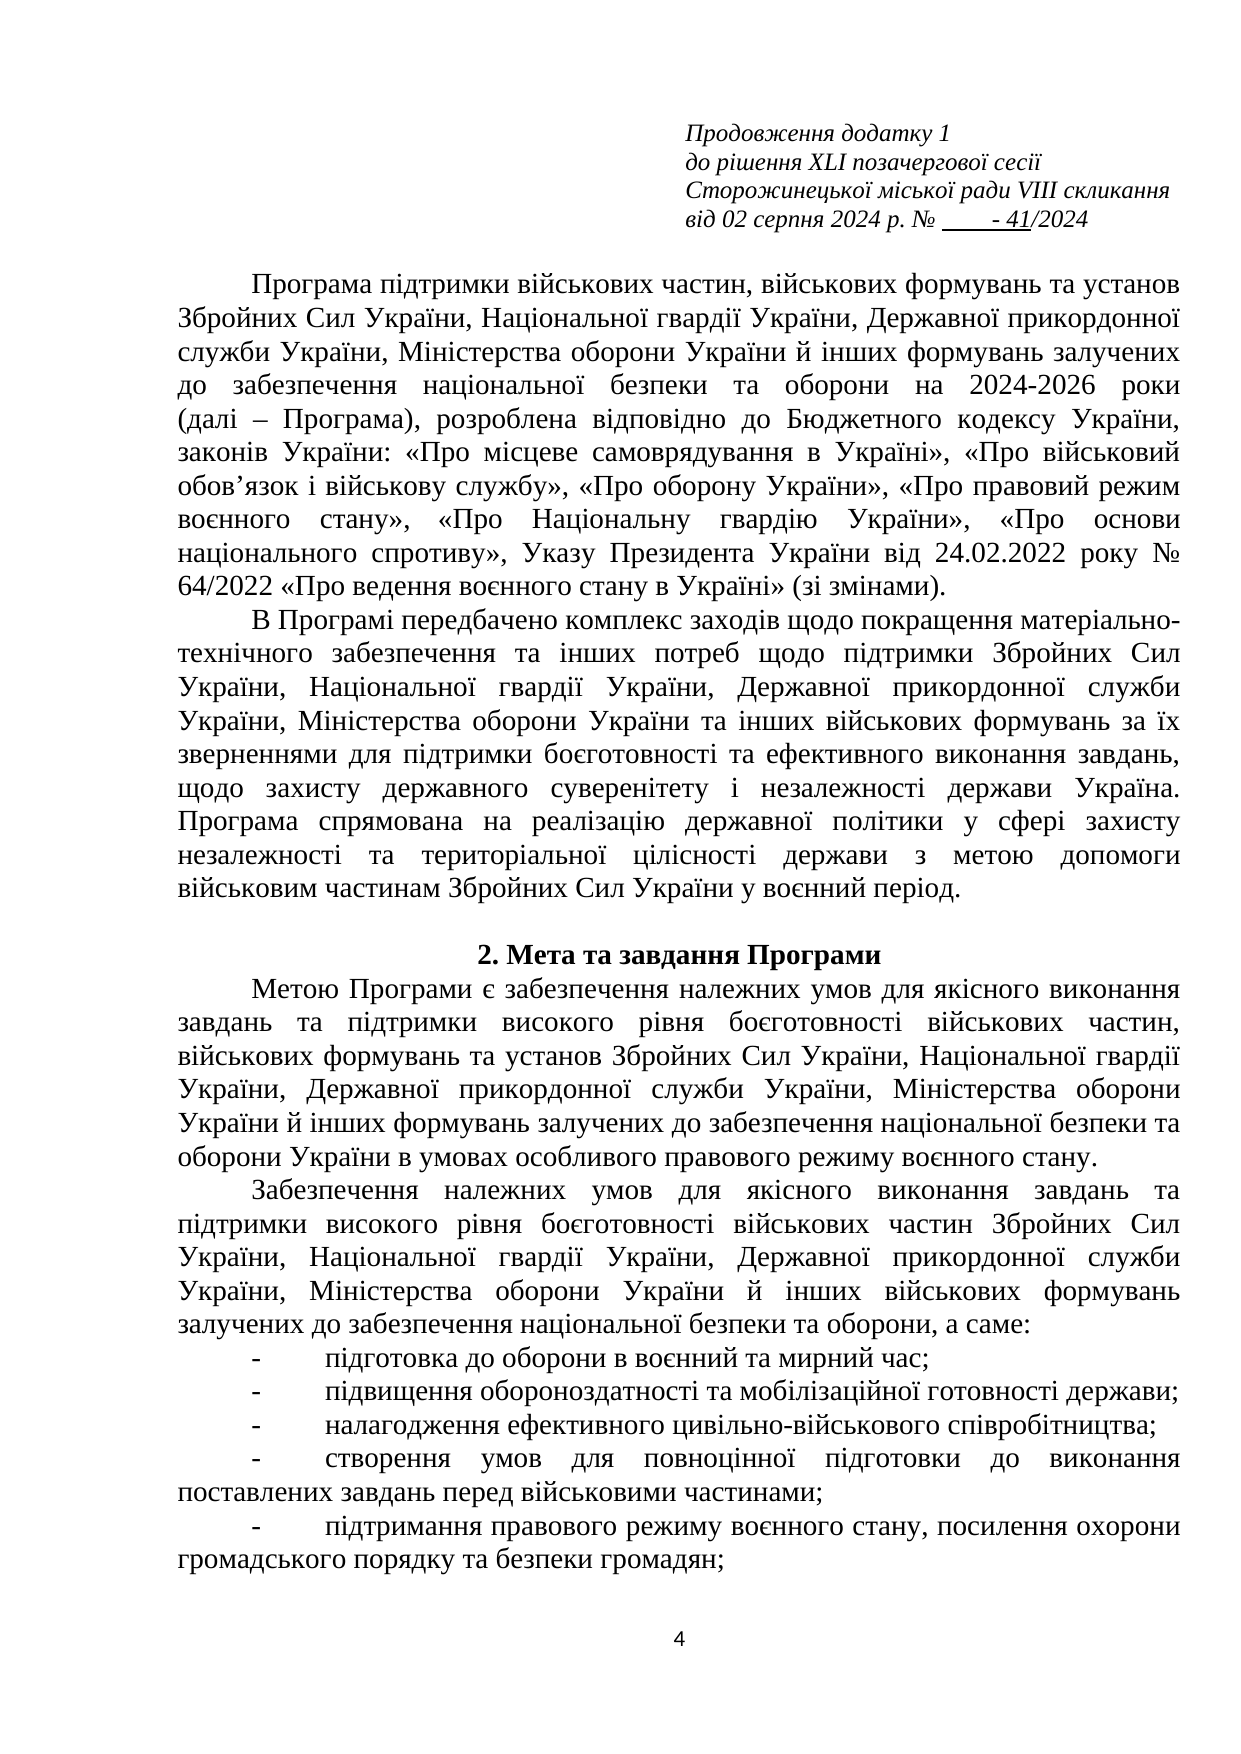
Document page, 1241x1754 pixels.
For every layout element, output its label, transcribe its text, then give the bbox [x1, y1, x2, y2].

text до рішення ХLІ позачергової сесії [685, 147, 1181, 176]
text Забезпечення належних умов для якісного виконання завдань та підтримки високого рівня боєготовності військових частин Збройних Сил України, Національної гвардії України, Державної прикордонної служби України, Міністерства оборони України й інших військових формувань залучених до забезпечення національної безпеки та оборони, а саме: [177, 1172, 1181, 1340]
text від 02 серпня 2024 р. № - 41/2024 [685, 204, 1181, 233]
text - підготовка до оборони в воєнний та мирний час; [177, 1340, 1181, 1373]
text Сторожинецької міської ради VIII скликання [685, 176, 1181, 204]
text - налагодження ефективного цивільно-військового співробітництва; [177, 1407, 1181, 1441]
text 2. Мета та завдання Програми [177, 937, 1181, 971]
text - підтримання правового режиму воєнного стану, посилення охорони громадського порядку та безпеки громадян; [177, 1508, 1181, 1575]
text В Програмі передбачено комплекс заходів щодо покращення матеріально-технічного забезпечення та інших потреб щодо підтримки Збройних Сил України, Національної гвардії України, Державної прикордонної служби України, Міністерства оборони України та інших військових формувань за їх зверненнями для підтримки боєготовності та ефективного виконання завдань, щодо захисту державного суверенітету і незалежності держави Україна. Програма спрямована на реалізацію державної політики у сфері захисту незалежності та територіальної цілісності держави з метою допомоги військовим частинам Збройних Сил України у воєнний період. [177, 602, 1181, 904]
text Програма підтримки військових частин, військових формувань та установ Збройних Сил України, Національної гвардії України, Державної прикордонної служби України, Міністерства оборони України й інших формувань залучених до забезпечення національної безпеки та оборони на 2024-2026 роки (далі – Програма), розроблена відповідно до Бюджетного кодексу України, законів України: «Про місцеве самоврядування в Україні», «Про військовий обов’язок і військову службу», «Про оборону України», «Про правовий режим воєнного стану», «Про Національну гвардію України», «Про основи національного спротиву», Указу Президента України від 24.02.2022 року № 64/2022 «Про ведення воєнного стану в Україні» (зі змінами). [177, 267, 1181, 602]
text - створення умов для повноцінної підготовки до виконання поставлених завдань перед військовими частинами; [177, 1441, 1181, 1508]
text Продовження додатку 1 [685, 118, 1181, 147]
text Метою Програми є забезпечення належних умов для якісного виконання завдань та підтримки високого рівня боєготовності військових частин, військових формувань та установ Збройних Сил України, Національної гвардії України, Державної прикордонної служби України, Міністерства оборони України й інших формувань залучених до забезпечення національної безпеки та оборони України в умовах особливого правового режиму воєнного стану. [177, 971, 1181, 1172]
text - підвищення обороноздатності та мобілізаційної готовності держави; [177, 1373, 1181, 1407]
